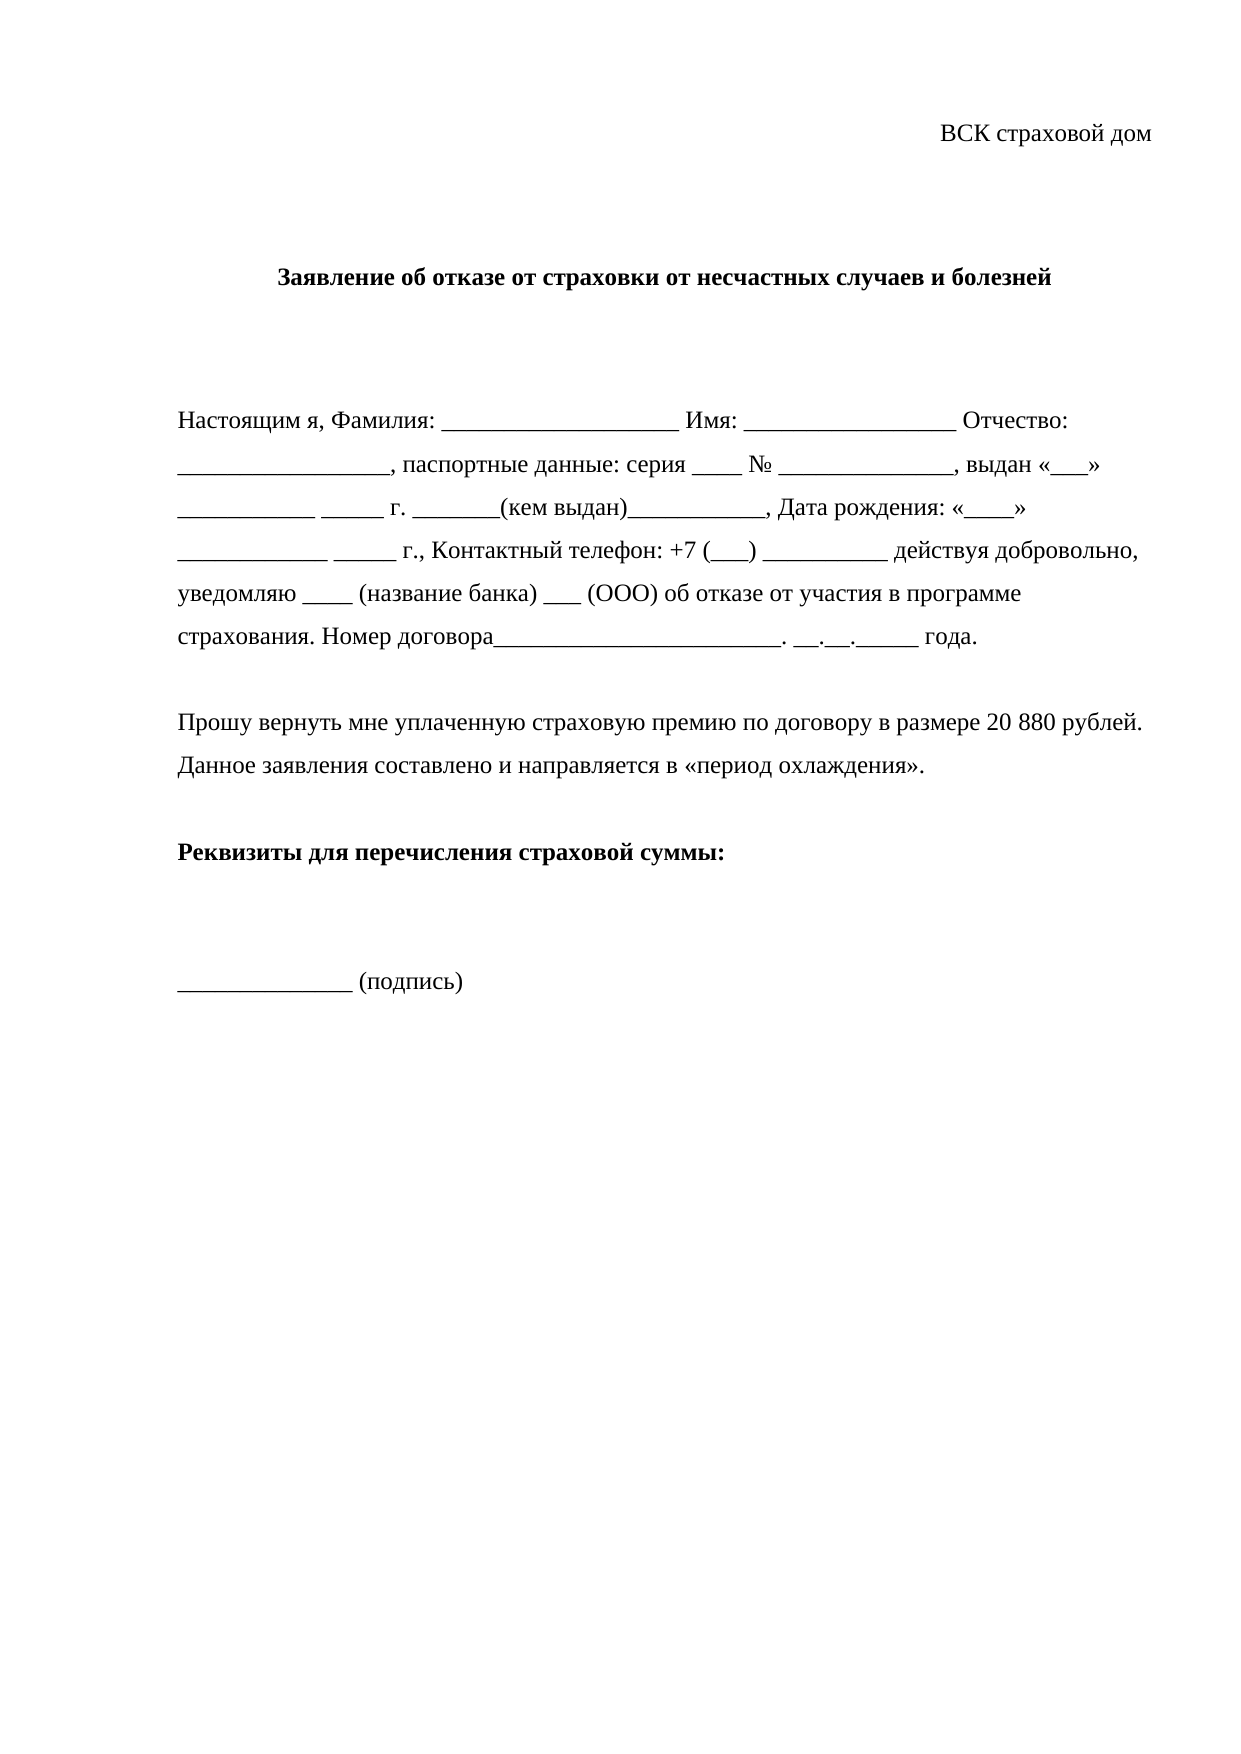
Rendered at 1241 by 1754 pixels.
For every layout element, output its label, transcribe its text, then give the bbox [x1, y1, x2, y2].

text ВСК страховой дом [177, 118, 1152, 147]
text Настоящим я, Фамилия: ___________________ Имя: _________________ Отчество: _________________, паспортные данные: серия ____ № ______________, выдан «___» ___________ _____ г. _______(кем выдан)___________, Дата рождения: «____» ____________ _____ г., Контактный телефон: +7 (___) __________ действуя добровольно, уведомляю ____ (название банка) ___ (ООО) об отказе от участия в программе страхования. Номер договора_______________________. __.__._____ года. [177, 406, 1152, 650]
text Прошу вернуть мне уплаченную страховую премию по договору в размере 20 880 рублей. Данное заявления составлено и направляется в «период охлаждения». [177, 707, 1152, 779]
text Заявление об отказе от страховки от несчастных случаев и болезней [177, 262, 1152, 291]
text Реквизиты для перечисления страховой суммы: [177, 837, 1152, 866]
text ______________ (подпись) [177, 966, 1152, 995]
